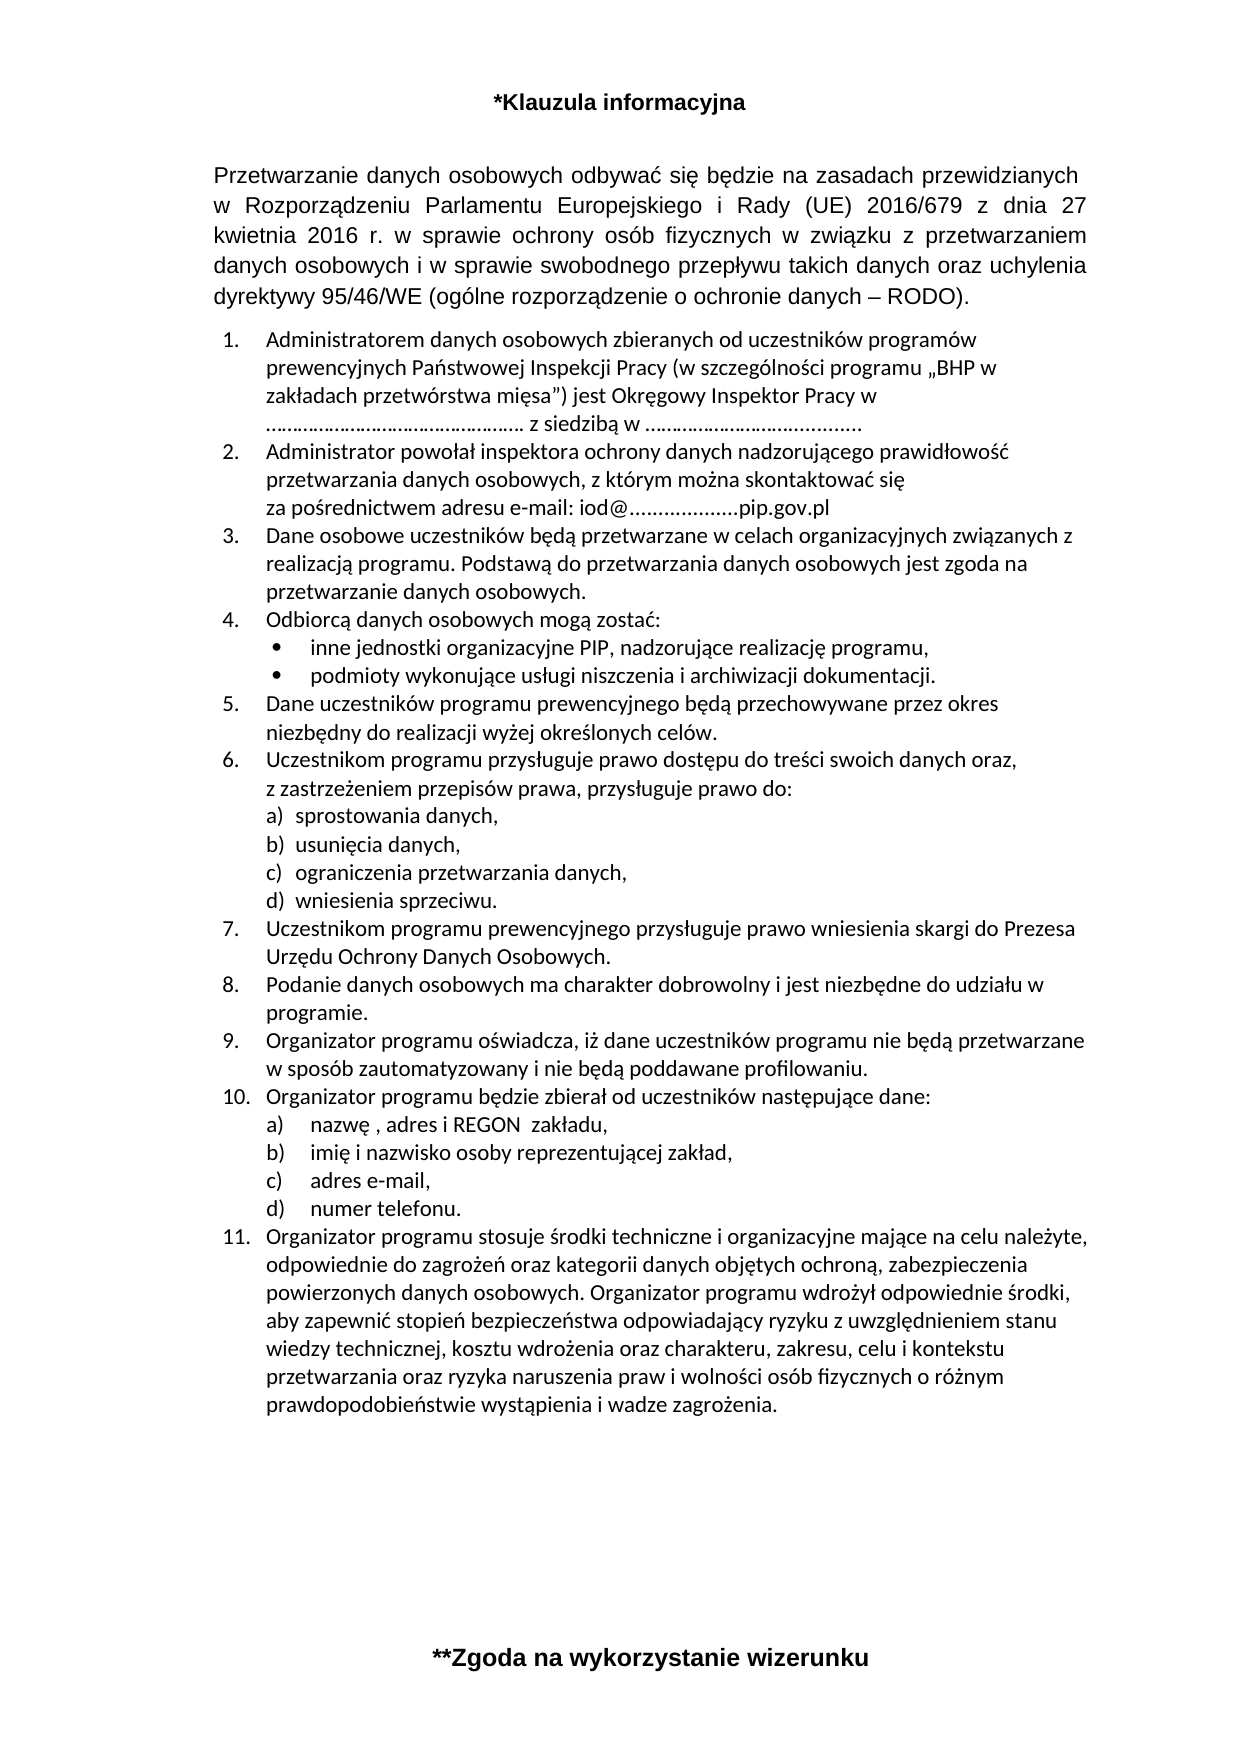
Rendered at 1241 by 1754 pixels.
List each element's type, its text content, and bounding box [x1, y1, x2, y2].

list adres e-mail, [266, 1166, 1092, 1194]
list Administratorem danych osobowych zbieranych od uczestników programów prewencyjnych Państwowej Inspekcji Pracy (w szczególności programu „BHP w zakładach przetwórstwa mięsa”) jest Okręgowy Inspektor Pracy w …………………………………………. z siedzibą w ………………………............. [222, 325, 1092, 437]
list Uczestnikom programu przysługuje prawo dostępu do treści swoich danych oraz, z zastrzeżeniem przepisów prawa, przysługuje prawo do: [222, 746, 1092, 802]
list Organizator programu stosuje środki techniczne i organizacyjne mające na celu należyte, odpowiednie do zagrożeń oraz kategorii danych objętych ochroną, zabezpieczenia powierzonych danych osobowych. Organizator programu wdrożył odpowiednie środki, aby zapewnić stopień bezpieczeństwa odpowiadający ryzyku z uwzględnieniem stanu wiedzy technicznej, kosztu wdrożenia oraz charakteru, zakresu, celu i kontekstu przetwarzania oraz ryzyka naruszenia praw i wolności osób fizycznych o różnym prawdopodobieństwie wystąpienia i wadze zagrożenia. [222, 1222, 1092, 1418]
list inne jednostki organizacyjne PIP, nadzorujące realizację programu, [273, 633, 1092, 662]
list Dane osobowe uczestników będą przetwarzane w celach organizacyjnych związanych z realizacją programu. Podstawą do przetwarzania danych osobowych jest zgoda na przetwarzanie danych osobowych. [222, 521, 1092, 606]
text **Zgoda na wykorzystanie wizerunku [222, 1642, 1080, 1671]
list sprostowania danych, [266, 802, 1092, 830]
list nazwę , adres i REGON zakładu, [266, 1110, 1092, 1138]
list Administrator powołał inspektora ochrony danych nadzorującego prawidłowość przetwarzania danych osobowych, z którym można skontaktować się za pośrednictwem adresu e-mail: iod@...................pip.gov.pl [222, 437, 1092, 521]
text Przetwarzanie danych osobowych odbywać się będzie na zasadach przewidzianych w Rozporządzeniu Parlamentu Europejskiego i Rady (UE) 2016/679 z dnia 27 kwietnia 2016 r. w sprawie ochrony osób fizycznych w związku z przetwarzaniem danych osobowych i w sprawie swobodnego przepływu takich danych oraz uchylenia dyrektywy 95/46/WE (ogólne rozporządzenie o ochronie danych – RODO). [213, 162, 1087, 309]
list ograniczenia przetwarzania danych, [266, 858, 1092, 886]
list podmioty wykonujące usługi niszczenia i archiwizacji dokumentacji. [273, 662, 1092, 689]
list Uczestnikom programu prewencyjnego przysługuje prawo wniesienia skargi do Prezesa Urzędu Ochrony Danych Osobowych. [222, 914, 1092, 970]
list Odbiorcą danych osobowych mogą zostać: [222, 606, 1092, 633]
list Organizator programu oświadcza, iż dane uczestników programu nie będą przetwarzane w sposób zautomatyzowany i nie będą poddawane profilowaniu. [222, 1026, 1092, 1082]
list usunięcia danych, [266, 830, 1092, 858]
list Organizator programu będzie zbierał od uczestników następujące dane: [222, 1082, 1092, 1110]
subtitle *Klauzula informacyjna [146, 89, 1092, 115]
list numer telefonu. [266, 1194, 1092, 1222]
list Dane uczestników programu prewencyjnego będą przechowywane przez okres niezbędny do realizacji wyżej określonych celów. [222, 689, 1092, 746]
list Podanie danych osobowych ma charakter dobrowolny i jest niezbędne do udziału w programie. [222, 970, 1092, 1026]
list wniesienia sprzeciwu. [266, 886, 1092, 914]
list imię i nazwisko osoby reprezentującej zakład, [266, 1138, 1092, 1166]
